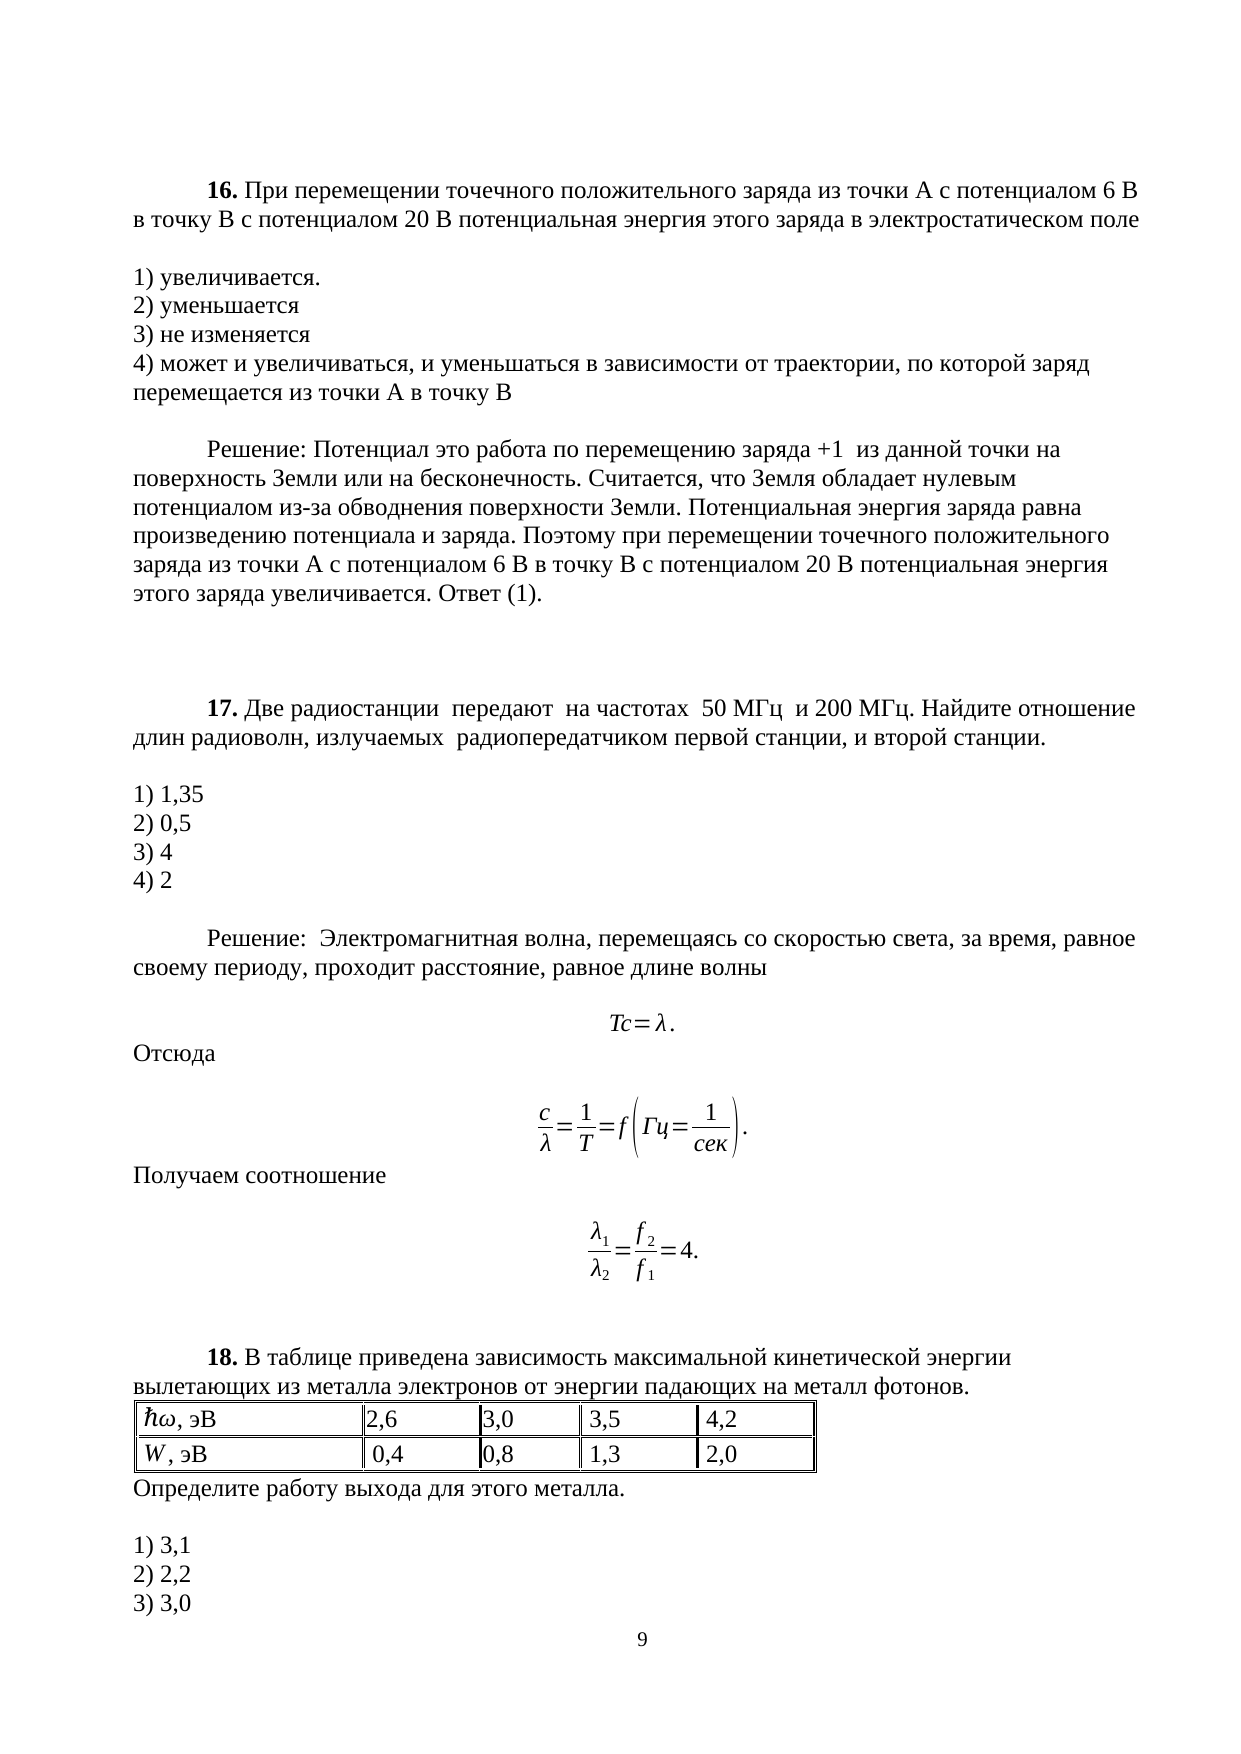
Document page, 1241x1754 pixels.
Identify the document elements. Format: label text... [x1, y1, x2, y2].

text 1) 3,1 [133, 1530, 1152, 1559]
table_header 4,2 [697, 1403, 813, 1434]
table_header 3,5 [581, 1403, 697, 1434]
text 3) 4 [133, 837, 1152, 866]
text 4) 2 [133, 866, 1152, 894]
text Определите работу выхода для этого металла. [133, 1473, 1152, 1502]
text 3) 3,0 [133, 1588, 1152, 1617]
text 2) уменьшается [133, 291, 1152, 319]
text 2) 0,5 [133, 808, 1152, 837]
text 1) увеличивается. [133, 262, 1152, 291]
table_header 2,6 [364, 1401, 480, 1434]
table_cell , эВ [137, 1435, 363, 1470]
text Решение: Электромагнитная волна, перемещаясь со скоростью света, за время, равное своему периоду, проходит расстояние, равное длине волны [133, 923, 1152, 981]
table_header , эВ [137, 1403, 363, 1434]
table_header 3,0 [480, 1403, 581, 1434]
table_cell 0,8 [480, 1438, 581, 1470]
text 1) 1,35 [133, 779, 1152, 808]
text 4) может и увеличиваться, и уменьшаться в зависимости от траектории, по которой заряд перемещается из точки A в точку B [133, 348, 1152, 406]
table_cell 2,0 [697, 1435, 814, 1470]
text Получаем соотношение [133, 1161, 1152, 1189]
text 17. Две радиостанции передают на частотах 50 МГц и 200 МГц. Найдите отношение длин радиоволн, излучаемых радиопередатчиком первой станции, и второй станции. [133, 693, 1152, 751]
text 16. При перемещении точечного положительного заряда из точки A с потенциалом 6 В в точку B с потенциалом 20 В потенциальная энергия этого заряда в электростатическом поле [133, 176, 1152, 233]
text Решение: Потенциал это работа по перемещению заряда +1 из данной точки на поверхность Земли или на бесконечность. Считается, что Земля обладает нулевым потенциалом из-за обводнения поверхности Земли. Потенциальная энергия заряда равна произведению потенциала и заряда. Поэтому при перемещении точечного положительного заряда из точки A с потенциалом 6 В в точку B с потенциалом 20 В потенциальная энергия этого заряда увеличивается. Ответ (1). [133, 434, 1152, 607]
table_cell 0,4 [364, 1438, 480, 1470]
table_cell 1,3 [581, 1438, 697, 1470]
text 3) не изменяется [133, 319, 1152, 348]
text 2) 2,2 [133, 1559, 1152, 1588]
text 18. В таблице приведена зависимость максимальной кинетической энергии вылетающих из металла электронов от энергии падающих на металл фотонов. [133, 1342, 1152, 1399]
text Отсюда [133, 1038, 1152, 1067]
